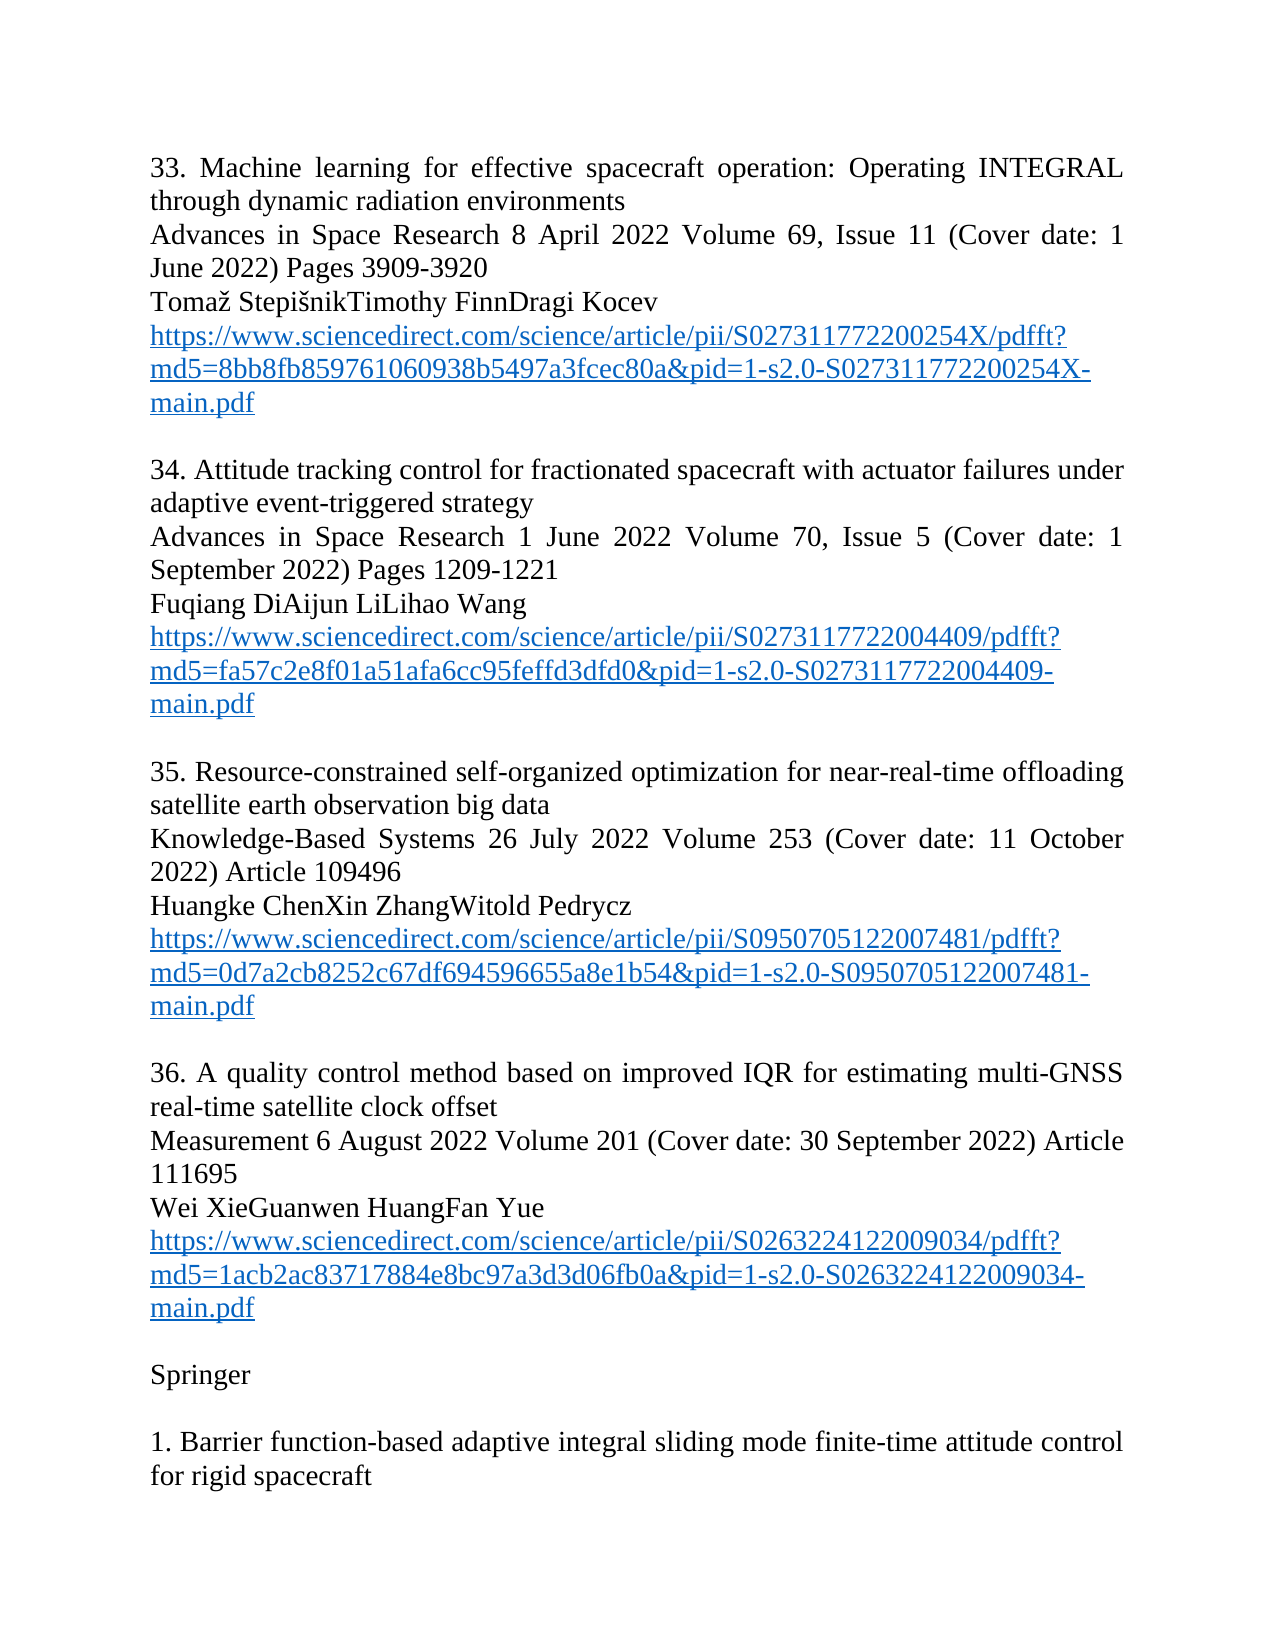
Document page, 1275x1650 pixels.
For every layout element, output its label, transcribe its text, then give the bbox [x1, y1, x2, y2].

text Knowledge-Based Systems 26 July 2022 Volume 253 (Cover date: 11 October 2022) Article 109496 [150, 821, 1125, 888]
text 36. A quality control method based on improved IQR for estimating multi-GNSS real-time satellite clock offset [150, 1056, 1125, 1123]
text Measurement 6 August 2022 Volume 201 (Cover date: 30 September 2022) Article 111695 [150, 1123, 1125, 1190]
text Huangke ChenXin ZhangWitold Pedrycz [150, 888, 1125, 921]
text https://www.sciencedirect.com/science/article/pii/S027311772200254X/pdfft?md5=8bb8fb859761060938b5497a3fcec80a&pid=1-s2.0-S027311772200254X-main.pdf [150, 318, 1125, 418]
text 34. Attitude tracking control for fractionated spacecraft with actuator failures under adaptive event-triggered strategy [150, 452, 1125, 519]
text https://www.sciencedirect.com/science/article/pii/S0950705122007481/pdfft?md5=0d7a2cb8252c67df694596655a8e1b54&pid=1-s2.0-S0950705122007481-main.pdf [150, 921, 1125, 1022]
text Advances in Space Research 1 June 2022 Volume 70, Issue 5 (Cover date: 1 September 2022) Pages 1209-1221 [150, 519, 1125, 586]
text 33. Machine learning for effective spacecraft operation: Operating INTEGRAL through dynamic radiation environments [150, 150, 1125, 217]
text Springer [150, 1357, 1125, 1391]
text Fuqiang DiAijun LiLihao Wang [150, 586, 1125, 619]
text 1. Barrier function-based adaptive integral sliding mode finite-time attitude control for rigid spacecraft [150, 1424, 1125, 1492]
text https://www.sciencedirect.com/science/article/pii/S0263224122009034/pdfft?md5=1acb2ac83717884e8bc97a3d3d06fb0a&pid=1-s2.0-S0263224122009034-main.pdf [150, 1223, 1125, 1324]
text https://www.sciencedirect.com/science/article/pii/S0273117722004409/pdfft?md5=fa57c2e8f01a51afa6cc95feffd3dfd0&pid=1-s2.0-S0273117722004409-main.pdf [150, 619, 1125, 720]
text Tomaž StepišnikTimothy FinnDragi Kocev [150, 284, 1125, 318]
text Advances in Space Research 8 April 2022 Volume 69, Issue 11 (Cover date: 1 June 2022) Pages 3909-3920 [150, 217, 1125, 284]
text 35. Resource-constrained self-organized optimization for near-real-time offloading satellite earth observation big data [150, 754, 1125, 821]
text Wei XieGuanwen HuangFan Yue [150, 1190, 1125, 1223]
